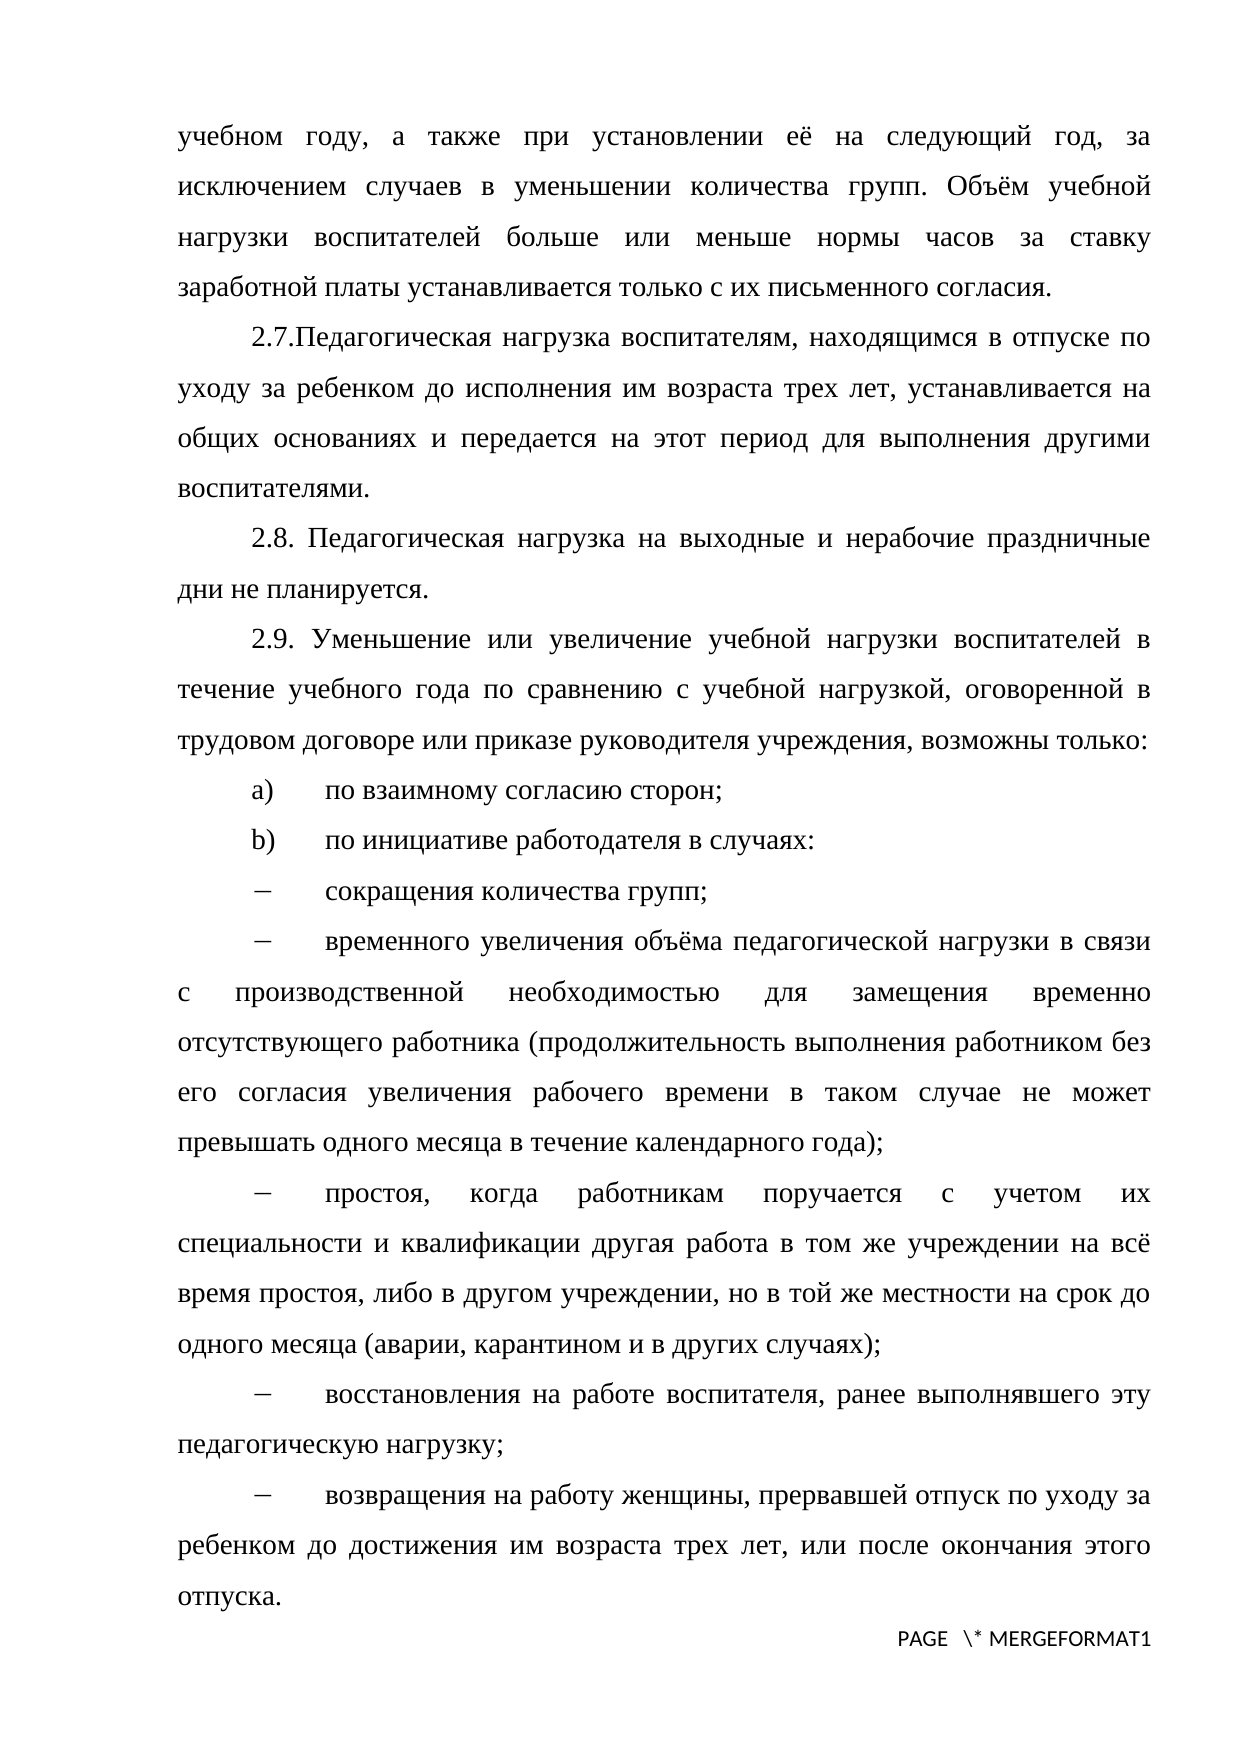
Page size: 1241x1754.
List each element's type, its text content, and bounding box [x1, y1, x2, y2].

text 2.7.Педагогическая нагрузка воспитателям, находящимся в отпуске по уходу за ребенком до исполнения им возраста трех лет, устанавливается на общих основаниях и передается на этот период для выполнения другими воспитателями. [177, 319, 1152, 504]
list сокращения количества групп; [177, 873, 1152, 906]
list по инициативе работодателя в случаях: [177, 822, 1152, 856]
text 2.9. Уменьшение или увеличение учебной нагрузки воспитателей в течение учебного года по сравнению с учебной нагрузкой, оговоренной в трудовом договоре или приказе руководителя учреждения, возможны только: [177, 621, 1152, 755]
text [177, 118, 1152, 303]
list простоя, когда работникам поручается с учетом их специальности и квалификации другая работа в том же учреждении на всё время простоя, либо в другом учреждении, но в той же местности на срок до одного месяца (аварии, карантином и в других случаях); [177, 1175, 1152, 1359]
list по взаимному согласию сторон; [177, 772, 1152, 806]
text 2.8. Педагогическая нагрузка на выходные и нерабочие праздничные дни не планируется. [177, 521, 1152, 604]
list возвращения на работу женщины, прервавшей отпуск по уходу за ребенком до достижения им возраста трех лет, или после окончания этого отпуска. [177, 1477, 1152, 1611]
list временного увеличения объёма педагогической нагрузки в связи с производственной необходимостью для замещения временно отсутствующего работника (продолжительность выполнения работником без его согласия увеличения рабочего времени в таком случае не может превышать одного месяца в течение календарного года); [177, 923, 1152, 1158]
list восстановления на работе воспитателя, ранее выполнявшего эту педагогическую нагрузку; [177, 1376, 1152, 1460]
